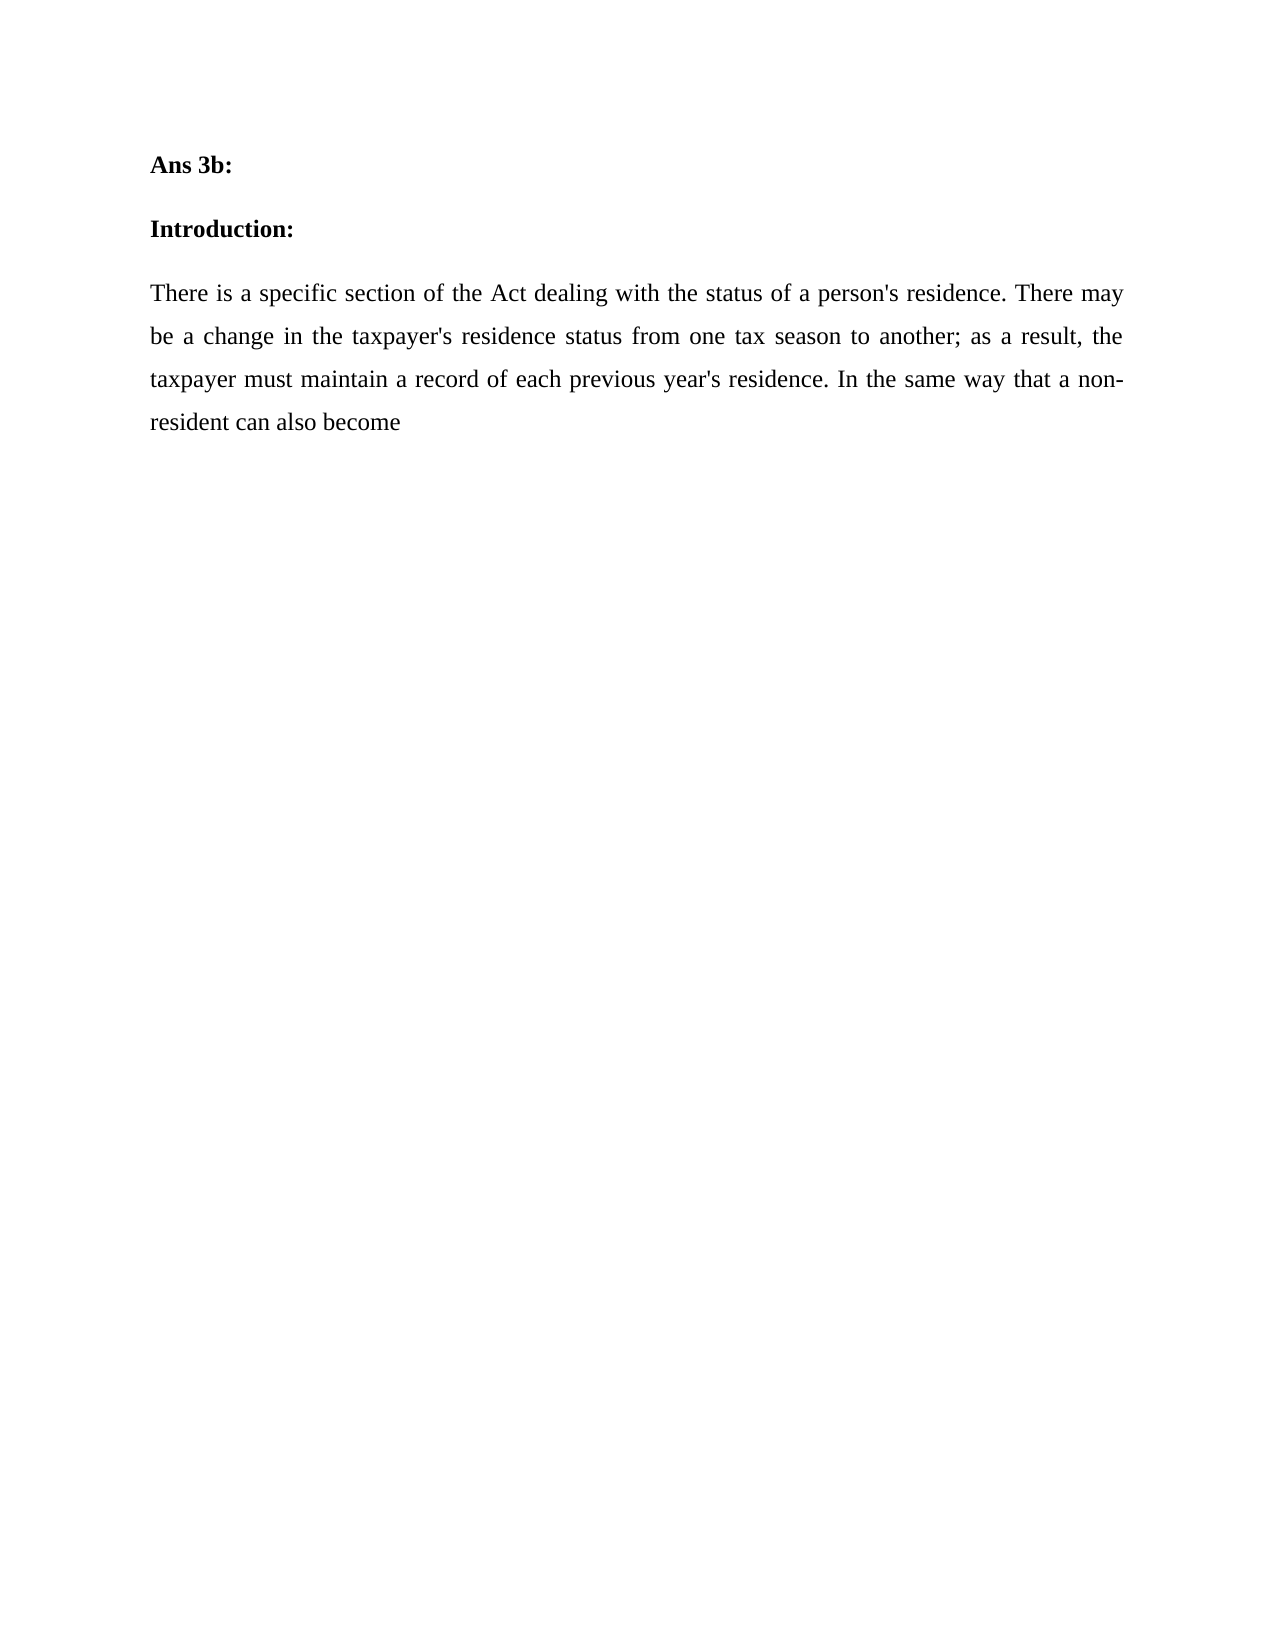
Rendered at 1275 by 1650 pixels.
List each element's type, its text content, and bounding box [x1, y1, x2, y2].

text There is a specific section of the Act dealing with the status of a person's residence. There may be a change in the taxpayer's residence status from one tax season to another; as a result, the taxpayer must maintain a record of each previous year's residence. In the same way that a non-resident can also become [150, 278, 1125, 436]
text Introduction: [150, 214, 1125, 243]
text Ans 3b: [150, 150, 1125, 179]
